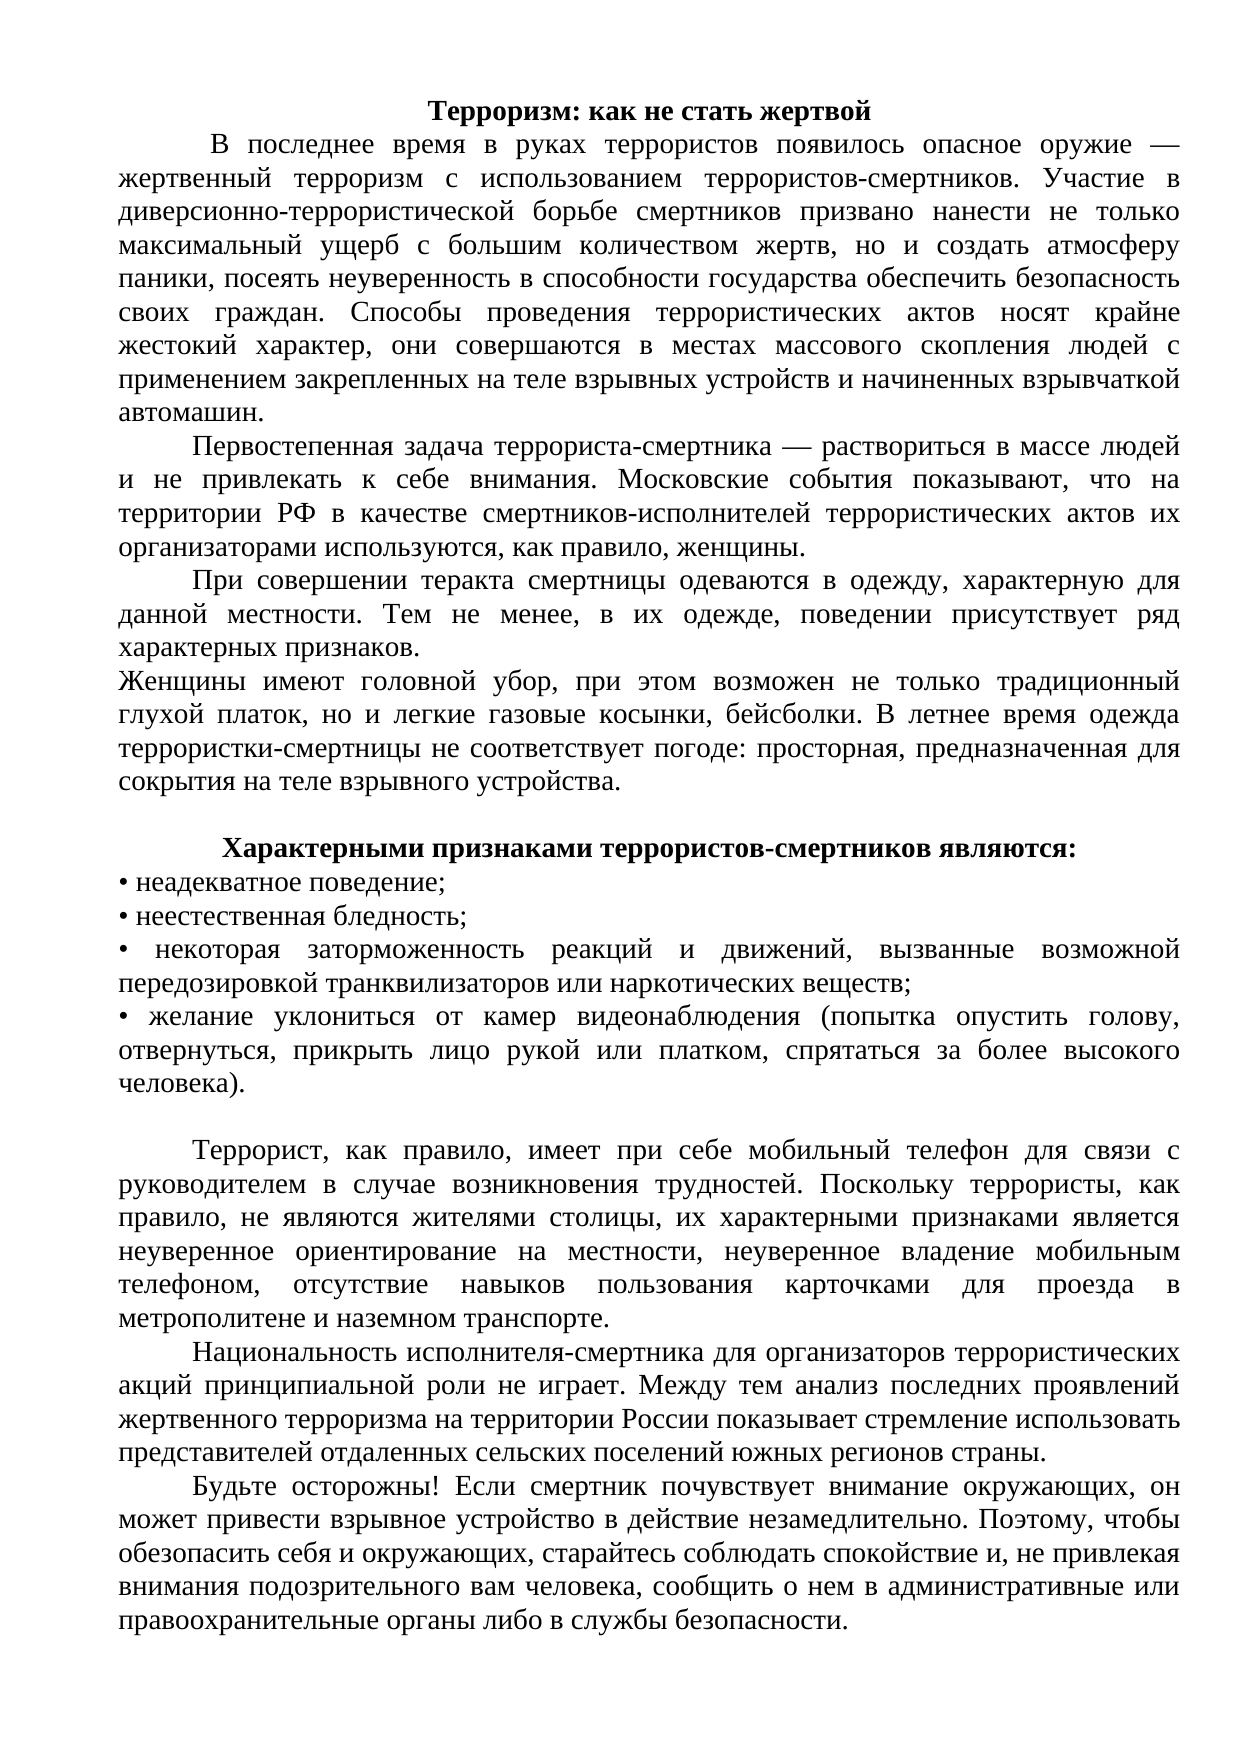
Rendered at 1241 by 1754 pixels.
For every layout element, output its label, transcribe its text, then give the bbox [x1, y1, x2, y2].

text При совершении теракта смертницы одеваются в одежду, характерную для данной местности. Тем не менее, в их одежде, поведении присутствует ряд характерных признаков. [118, 562, 1181, 663]
text Террорист, как правило, имеет при себе мобильный телефон для связи с руководителем в случае возникновения трудностей. Поскольку террористы, как правило, не являются жителями столицы, их характерными признаками является неуверенное ориентирование на местности, неуверенное владение мобильным телефоном, отсутствие навыков пользования карточками для проезда в метрополитене и наземном транспорте. [118, 1132, 1181, 1334]
text Национальность исполнителя-смертника для организаторов террористических акций принципиальной роли не играет. Между тем анализ последних проявлений жертвенного терроризма на территории России показывает стремление использовать представителей отдаленных сельских поселений южных регионов страны. [118, 1334, 1181, 1468]
text Первостепенная задача террориста-смертника — раствориться в массе людей и не привлекать к себе внимания. Московские события показывают, что на территории РФ в качестве смертников-исполнителей террористических актов их организаторами используются, как правило, женщины. [118, 428, 1181, 562]
text Характерными признаками террористов-смертников являются: [118, 831, 1181, 864]
text • неестественная бледность; [118, 898, 1181, 931]
text • неадекватное поведение; [118, 864, 1181, 898]
text Женщины имеют головной убор, при этом возможен не только традиционный глухой платок, но и легкие газовые косынки, бейсболки. В летнее время одежда террористки-смертницы не соответствует погоде: просторная, предназначенная для сокрытия на теле взрывного устройства. [118, 663, 1181, 797]
text В последнее время в руках террористов появилось опасное оружие — жертвенный терроризм с использованием террористов-смертников. Участие в диверсионно-террористической борьбе смертников призвано нанести не только максимальный ущерб с большим количеством жертв, но и создать атмосферу паники, посеять неуверенность в способности государства обеспечить безопасность своих граждан. Способы проведения террористических актов носят крайне жестокий характер, они совершаются в местах массового скопления людей с применением закрепленных на теле взрывных устройств и начиненных взрывчаткой автомашин. [118, 126, 1181, 428]
text • некоторая заторможенность реакций и движений, вызванные возможной передозировкой транквилизаторов или наркотических веществ; [118, 931, 1181, 998]
text • желание уклониться от камер видеонаблюдения (попытка опустить голову, отвернуться, прикрыть лицо рукой или платком, спрятаться за более высокого человека). [118, 998, 1181, 1099]
text Терроризм: как не стать жертвой [118, 93, 1181, 126]
text Будьте осторожны! Если смертник почувствует внимание окружающих, он может привести взрывное устройство в действие незамедлительно. Поэтому, чтобы обезопасить себя и окружающих, старайтесь соблюдать спокойствие и, не привлекая внимания подозрительного вам человека, сообщить о нем в административные или правоохранительные органы либо в службы безопасности. [118, 1468, 1181, 1636]
